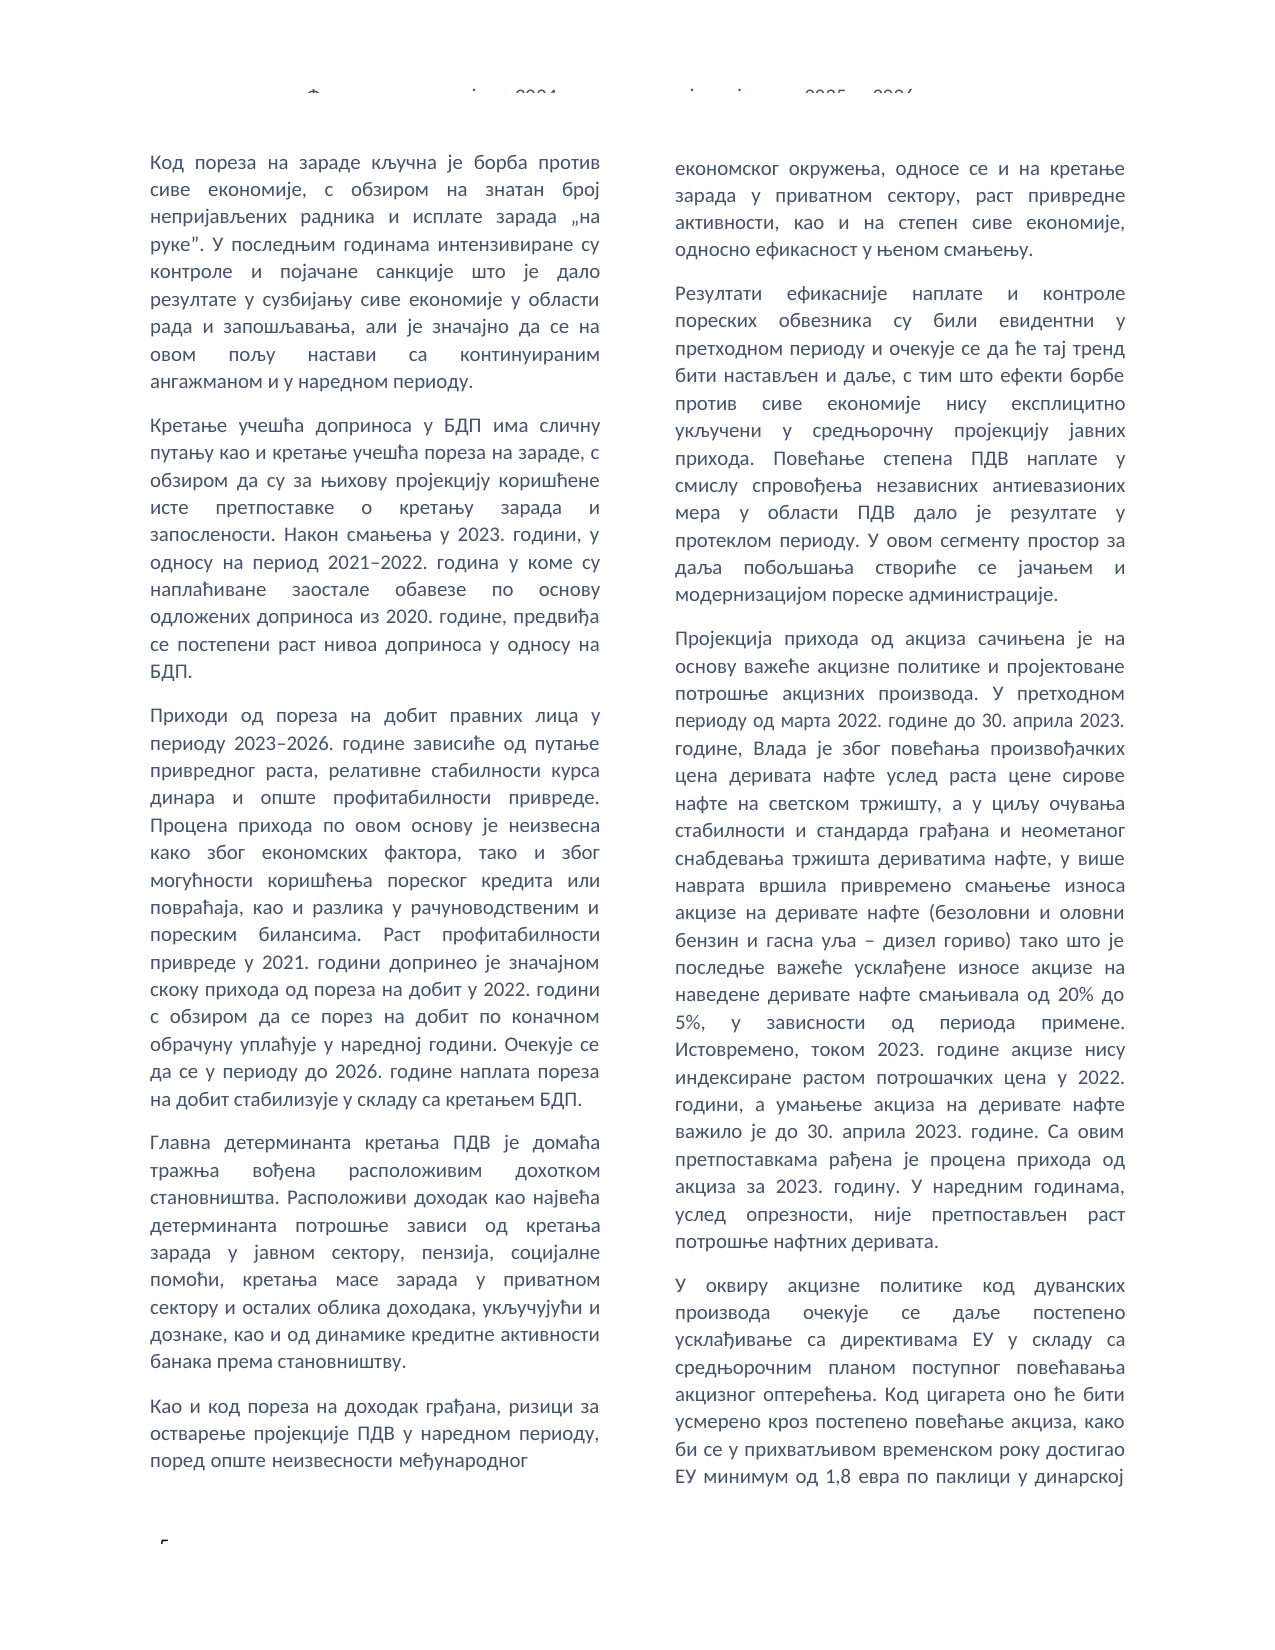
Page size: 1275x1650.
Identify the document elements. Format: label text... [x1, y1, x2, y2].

text У оквиру акцизне политике код дуванских производа очекује се даље постепено усклађивање са директивама ЕУ у складу са средњорочним планом поступног повећавања акцизног оптерећења. Код цигарета оно ће бити усмерено кроз постепено повећање акциза, како би се у прихватљивом временском року достигао ЕУ минимум од 1,8 евра по паклици у динарској [675, 1272, 1125, 1489]
text Пројекција прихода од акциза сачињена је на основу важеће акцизне политике и пројектоване потрошње акцизних производа. У претходном периоду од марта 2022. године до 30. априла 2023. године, Влада је због повећања произвођачких цена деривата нафте услед раста цене сирове нафте на светском тржишту, а у циљу очувања стабилности и стандарда грађана и неометаног снабдевања тржишта дериватима нафте, у више наврата вршила привремено смањење износа акцизе на деривате нафте (безоловни и оловни бензин и гасна уља – дизел гориво) тако што је последње важеће усклађене износе акцизе на наведене деривате нафте смањивала од 20% до 5%, у зависности од периода примене. Истовремено, током 2023. године акцизе нису индексиране растом потрошачких цена у 2022. години, а умањење акциза на деривате нафте важило је до 30. априла 2023. године. Са овим претпоставкама рађена је процена прихода од акциза за 2023. годину. У наредним годинама, услед опрезности, није претпостављен раст потрошње нафтних деривата. [675, 626, 1125, 1254]
text економског окружења, односе се и на кретање зарада у приватном сектору, раст привредне активности, као и на степен сиве економије, односно ефикасност у њеном смањењу. [675, 155, 1125, 261]
text Као и код пореза на доходак грађана, ризици за остварење пројекције ПДВ у наредном периоду, поред опште неизвесности међународног [150, 1393, 600, 1473]
text Главна детерминанта кретања ПДВ је домаћа тражња вођена расположивим дохотком становништва. Расположиви доходак као највећа детерминанта потрошње зависи од кретања зарада у јавном сектору, пензија, социјалне помоћи, кретања масе зарада у приватном сектору и осталих облика доходака, укључујући и дознаке, као и од динамике кредитне активности банака према становништву. [150, 1129, 601, 1374]
text Код пореза на зараде кључна је борба против сиве економије, с обзиром на знатан број непријављених радника и исплате зарада „на руке”. У последњим годинама интензивиране су контроле и појачане санкције што је дало резултате у сузбијању сиве економије у области рада и запошљавања, али је значајно да се на овом пољу настави са континуираним ангажманом и у наредном периоду. [150, 149, 600, 393]
text Резултати ефикасније наплате и контроле пореских обвезника су били евидентни у претходном периоду и очекује се да ће тај тренд бити настављен и даље, с тим што ефекти борбе против сиве економије нису експлицитно укључени у средњорочну пројекцију јавних прихода. Повећање степена ПДВ наплате у смислу спровођења независних антиевазионих мера у области ПДВ дало је резултате у протеклом периоду. У овом сегменту простор за даља побољшања створиће се јачањем и модернизацијом пореске администрације. [675, 280, 1125, 607]
text Кретање учешћа доприноса у БДП има сличну путању као и кретање учешћа пореза на зараде, с обзиром да су за њихову пројекцију коришћене исте претпоставке о кретању зарада и запослености. Након смањења у 2023. години, у односу на период 2021–2022. година у коме су наплаћиване заостале обавезе по основу одложених доприноса из 2020. године, предвиђа се постепени раст нивоа доприноса у односу на БДП. [150, 412, 600, 684]
text Приходи од пореза на добит правних лица у периоду 2023–2026. године зависиће од путање привредног раста, релативне стабилности курса динара и опште профитабилности привреде. Процена прихода по овом основу је неизвесна како због економских фактора, тако и због могућности коришћења пореског кредита или повраћаја, као и разлика у рачуноводственим и пореским билансима. Раст профитабилности привреде у 2021. години допринео је значајном скоку прихода од пореза на добит у 2022. години с обзиром да се порез на добит по коначном обрачуну уплаћује у наредној години. Очекује се да се у периоду до 2026. године наплата пореза на добит стабилизује у складу са кретањем БДП. [150, 702, 600, 1111]
